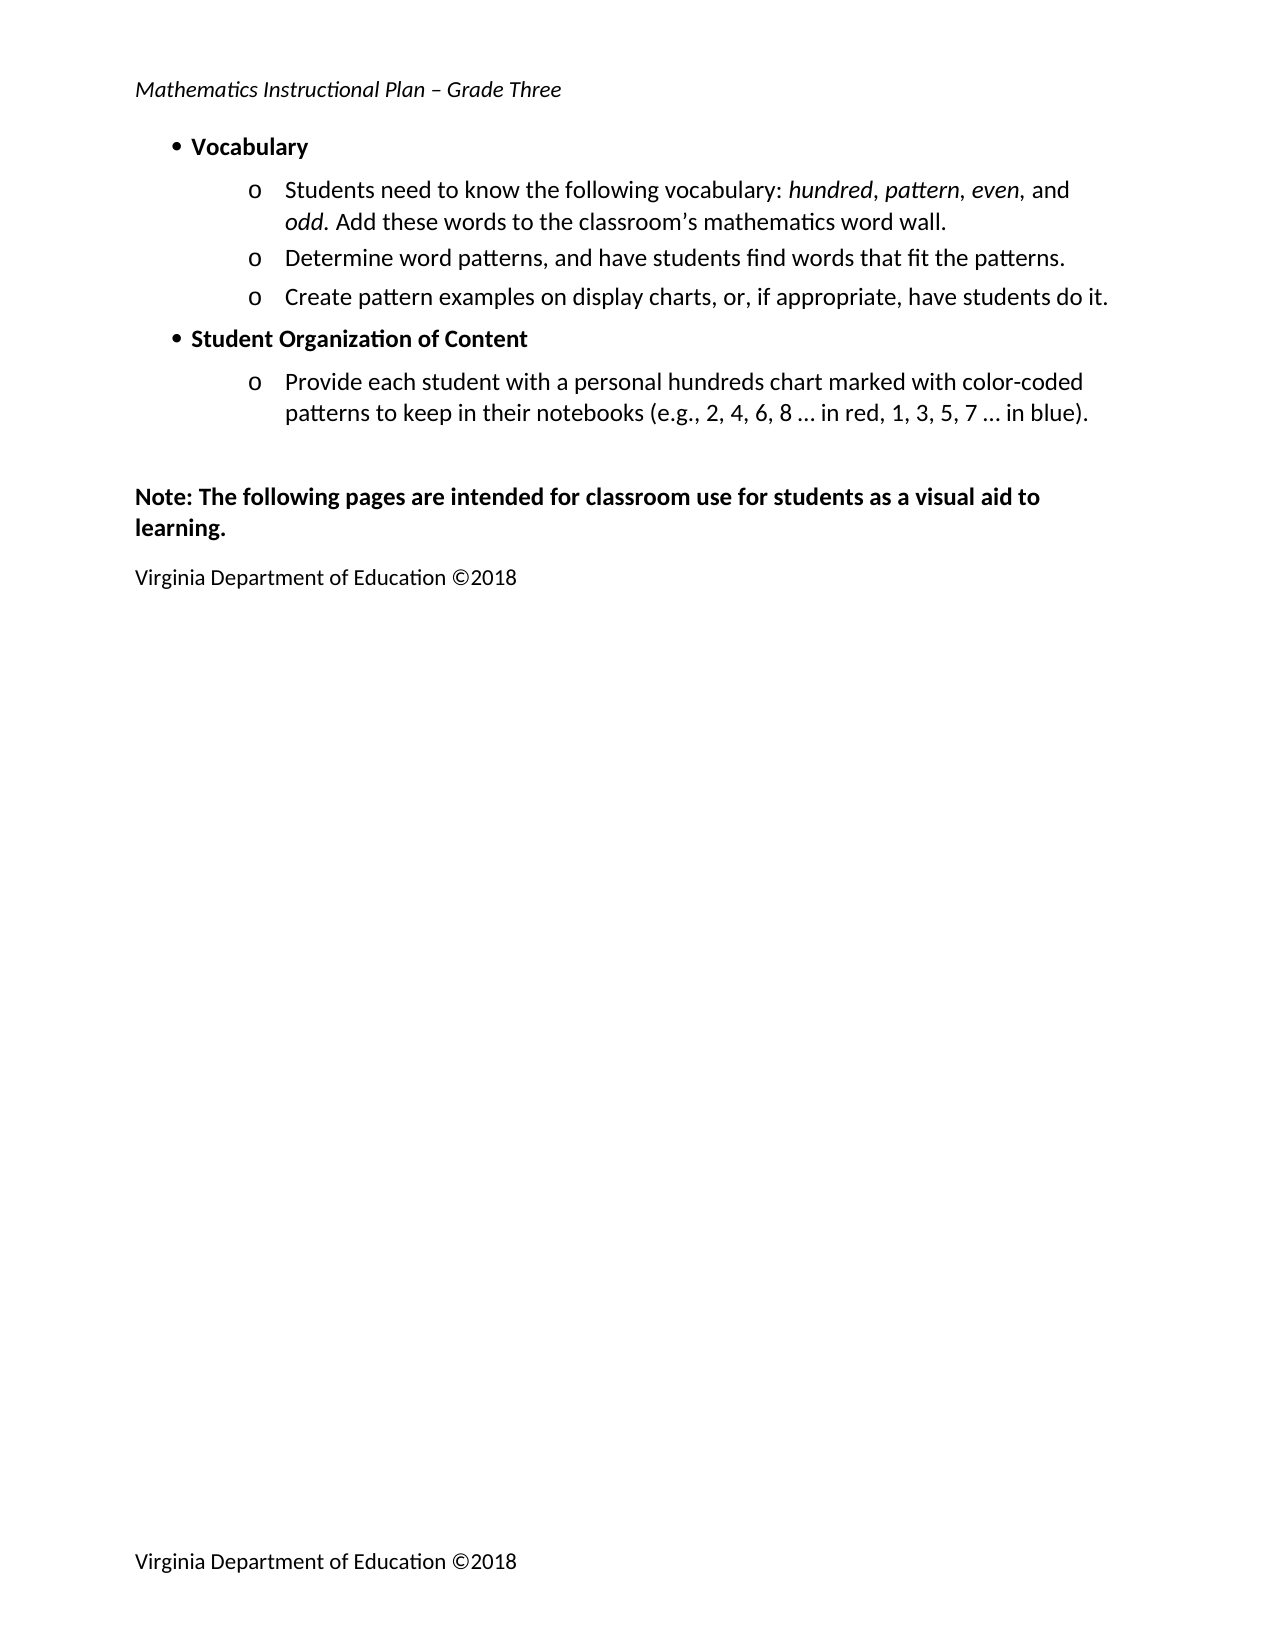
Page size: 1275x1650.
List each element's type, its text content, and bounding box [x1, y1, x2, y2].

subtitle Student Organization of Content [172, 323, 1110, 353]
text Determine word patterns, and have students find words that fit the patterns. [247, 243, 1110, 274]
text Virginia Department of Education ©2018 [135, 563, 1080, 591]
text Note: The following pages are intended for classroom use for students as a visual aid to learning. [135, 482, 1110, 543]
subtitle Vocabulary [172, 131, 1110, 162]
text Create pattern examples on display charts, or, if appropriate, have students do it. [247, 281, 1110, 312]
text Provide each student with a personal hundreds chart marked with color-coded patterns to keep in their notebooks (e.g., 2, 4, 6, 8 … in red, 1, 3, 5, 7 … in blue). [247, 366, 1110, 428]
text Students need to know the following vocabulary: hundred, pattern, even, and odd. Add these words to the classroom’s mathematics word wall. [247, 174, 1110, 236]
